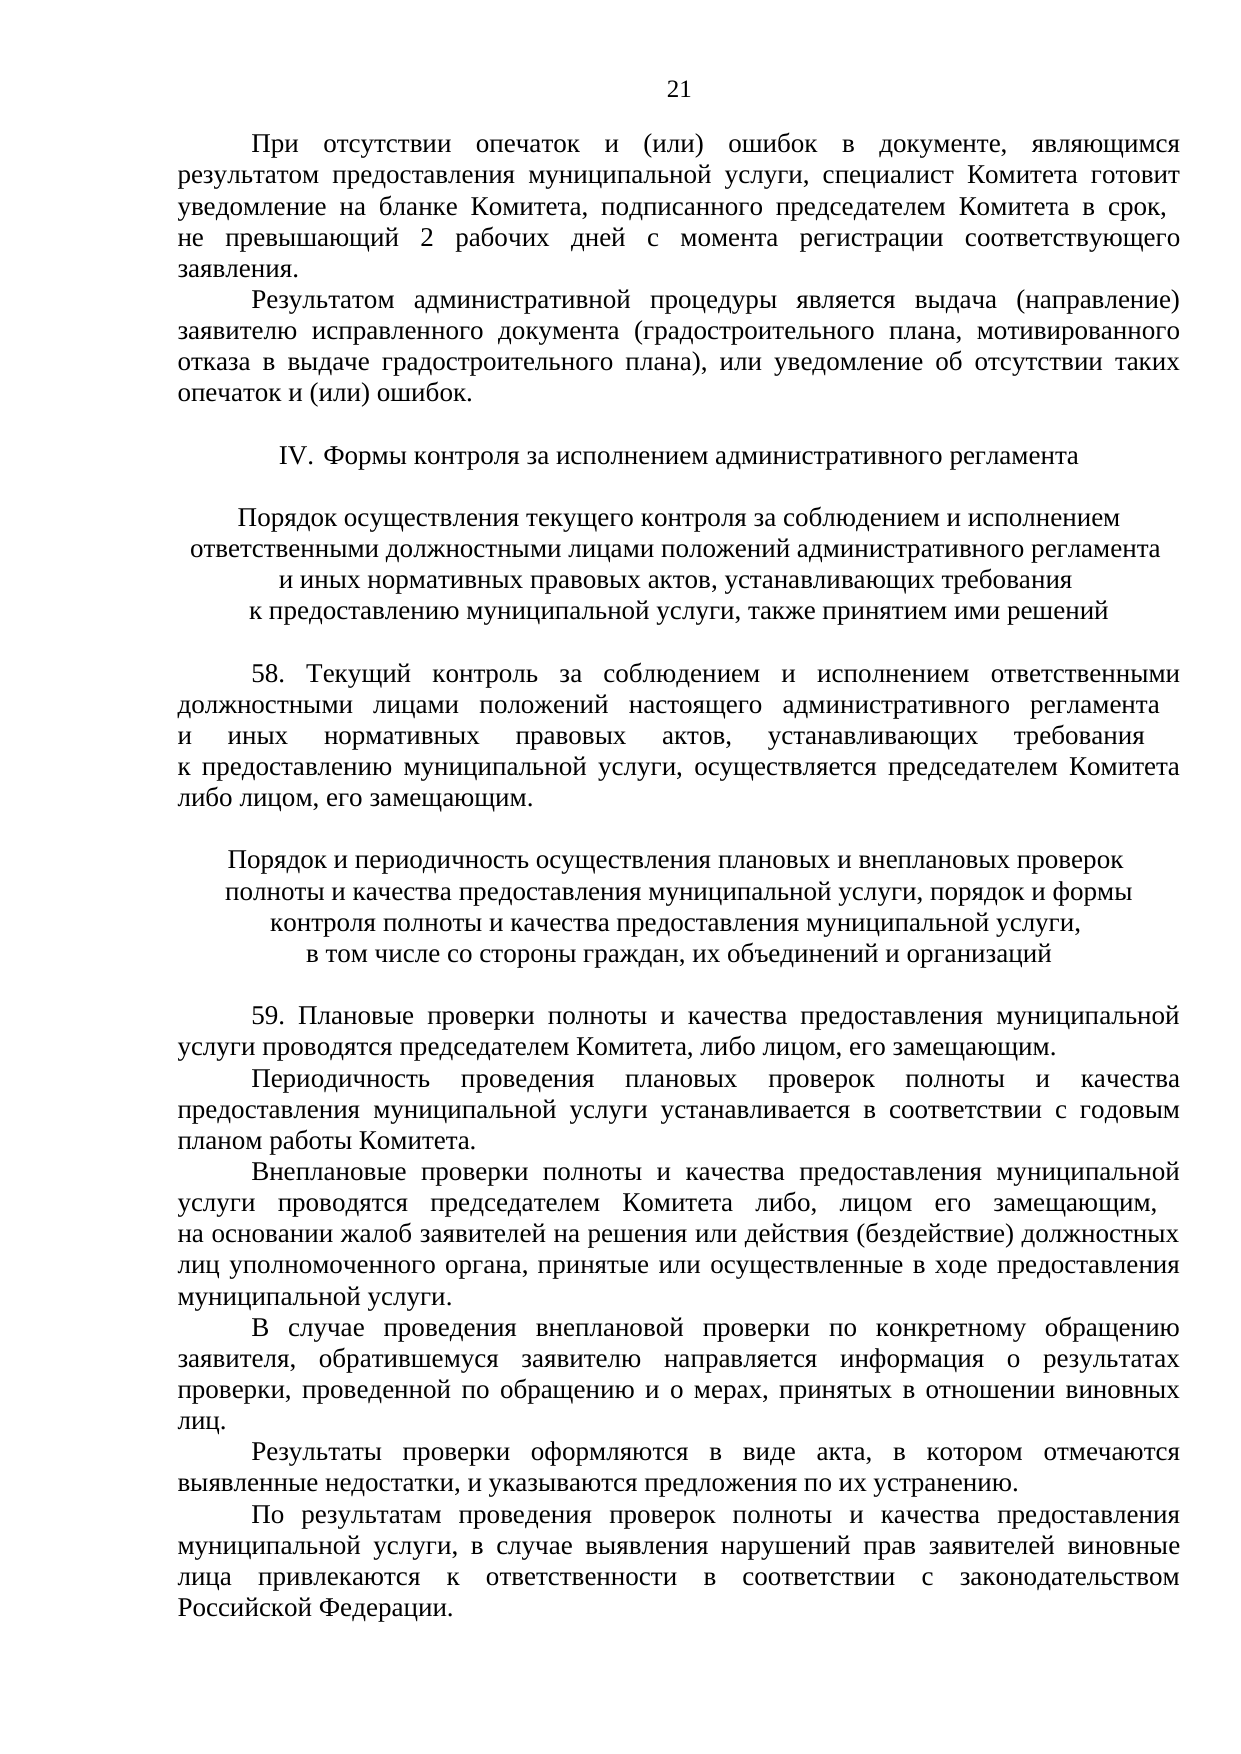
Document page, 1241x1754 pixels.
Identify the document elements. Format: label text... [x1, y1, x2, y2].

text В случае проведения внеплановой проверки по конкретному обращению заявителя, обратившемуся заявителю направляется информация о результатах проверки, проведенной по обращению и о мерах, принятых в отношении виновных лиц. [177, 1311, 1181, 1435]
text При отсутствии опечаток и (или) ошибок в документе, являющимся результатом предоставления муниципальной услуги, специалист Комитета готовит уведомление на бланке Комитета, подписанного председателем Комитета в срок, не превышающий 2 рабочих дней с момента регистрации соответствующего заявления. [177, 127, 1181, 283]
text 58. Текущий контроль за соблюдением и исполнением ответственными должностными лицами положений настоящего административного регламента и иных нормативных правовых актов, устанавливающих требования к предоставлению муниципальной услуги, осуществляется председателем Комитета либо лицом, его замещающим. [177, 657, 1181, 812]
text Периодичность проведения плановых проверок полноты и качества предоставления муниципальной услуги устанавливается в соответствии с годовым планом работы Комитета. [177, 1062, 1181, 1155]
text По результатам проведения проверок полноты и качества предоставления муниципальной услуги, в случае выявления нарушений прав заявителей виновные лица привлекаются к ответственности в соответствии с законодательством Российской Федерации. [177, 1498, 1181, 1622]
text 59. Плановые проверки полноты и качества предоставления муниципальной услуги проводятся председателем Комитета, либо лицом, его замещающим. [177, 999, 1181, 1062]
text Внеплановые проверки полноты и качества предоставления муниципальной услуги проводятся председателем Комитета либо, лицом его замещающим, на основании жалоб заявителей на решения или действия (бездействие) должностных лиц уполномоченного органа, принятые или осуществленные в ходе предоставления муниципальной услуги. [177, 1155, 1181, 1311]
text Результатом административной процедуры является выдача (направление) заявителю исправленного документа (градостроительного плана, мотивированного отказа в выдаче градостроительного плана), или уведомление об отсутствии таких опечаток и (или) ошибок. [177, 283, 1181, 408]
text Порядок и периодичность осуществления плановых и внеплановых проверок полноты и качества предоставления муниципальной услуги, порядок и формы контроля полноты и качества предоставления муниципальной услуги, в том числе со стороны граждан, их объединений и организаций [177, 844, 1181, 968]
text Результаты проверки оформляются в виде акта, в котором отмечаются выявленные недостатки, и указываются предложения по их устранению. [177, 1435, 1181, 1498]
text Порядок осуществления текущего контроля за соблюдением и исполнением ответственными должностными лицами положений административного регламента и иных нормативных правовых актов, устанавливающих требования к предоставлению муниципальной услуги, также принятием ими решений [177, 501, 1181, 626]
list Формы контроля за исполнением административного регламента [177, 439, 1181, 470]
